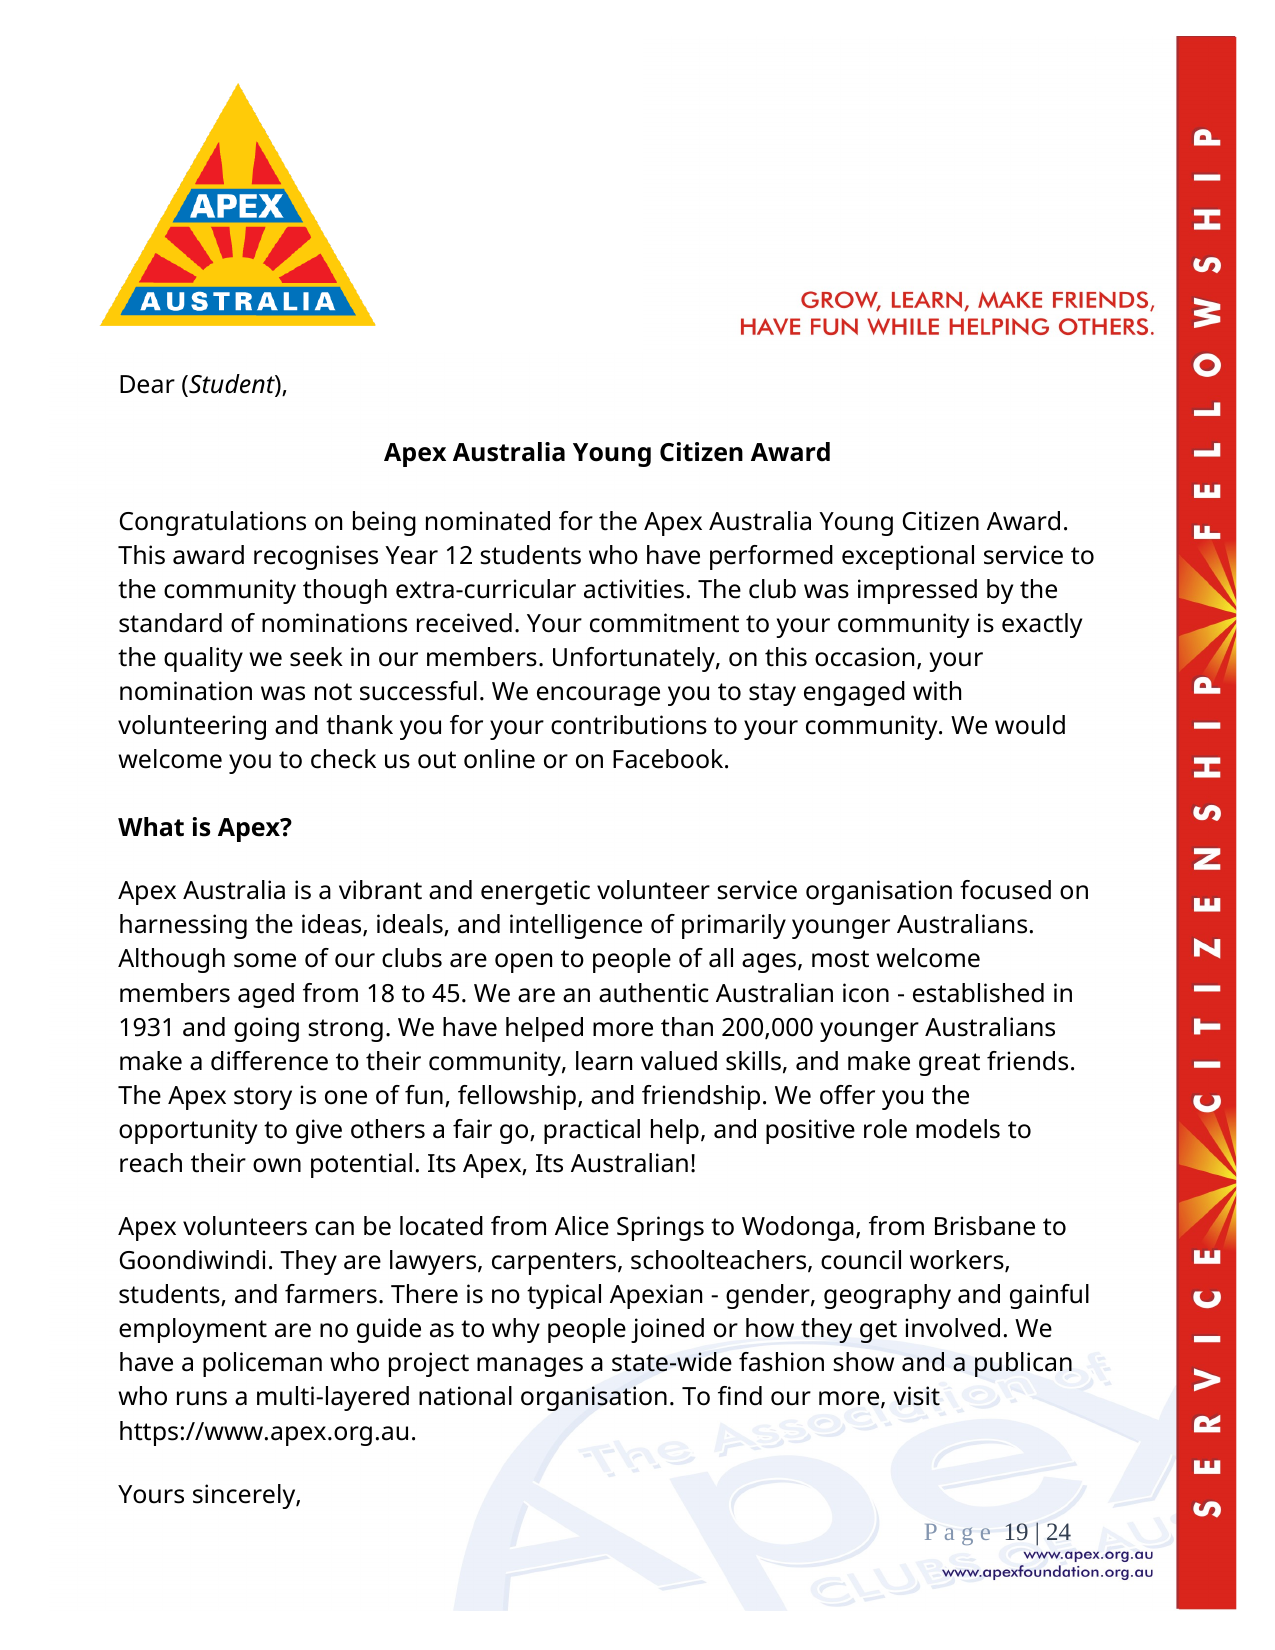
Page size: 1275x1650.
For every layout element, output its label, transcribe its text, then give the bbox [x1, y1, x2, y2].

text Apex Australia is a vibrant and energetic volunteer service organisation focused on harnessing the ideas, ideals, and intelligence of primarily younger Australians. Although some of our clubs are open to people of all ages, most welcome members aged from 18 to 45. We are an authentic Australian icon - established in 1931 and going strong. We have helped more than 200,000 younger Australians make a difference to their community, learn valued skills, and make great friends. The Apex story is one of fun, fellowship, and friendship. We offer you the opportunity to give others a fair go, practical help, and positive role models to reach their own potential. Its Apex, Its Australian! [118, 873, 1098, 1179]
text Dear (Student), [118, 367, 1098, 401]
text Apex volunteers can be located from Alice Springs to Wodonga, from Brisbane to Goondiwindi. They are lawyers, carpenters, schoolteachers, council workers, students, and farmers. There is no typical Apexian - gender, geography and gainful employment are no guide as to why people joined or how they get involved. We have a policeman who project manages a state-wide fashion show and a publican who runs a multi-layered national organisation. To find our more, visit https://www.apex.org.au. [118, 1209, 1098, 1447]
text Apex Australia Young Citizen Award [118, 435, 1098, 469]
text Yours sincerely, [118, 1476, 1098, 1510]
text Congratulations on being nominated for the Apex Australia Young Citizen Award. This award recognises Year 12 students who have performed exceptional service to the community though extra-curricular activities. The club was impressed by the standard of nominations received. Your commitment to your community is exactly the quality we seek in our members. Unfortunately, on this occasion, your nomination was not successful. We encourage you to stay engaged with volunteering and thank you for your contributions to your community. We would welcome you to check us out online or on Facebook. [118, 503, 1098, 776]
text What is Apex? [118, 810, 1098, 844]
picture [99, 83, 376, 326]
picture [49, 36, 1237, 1611]
